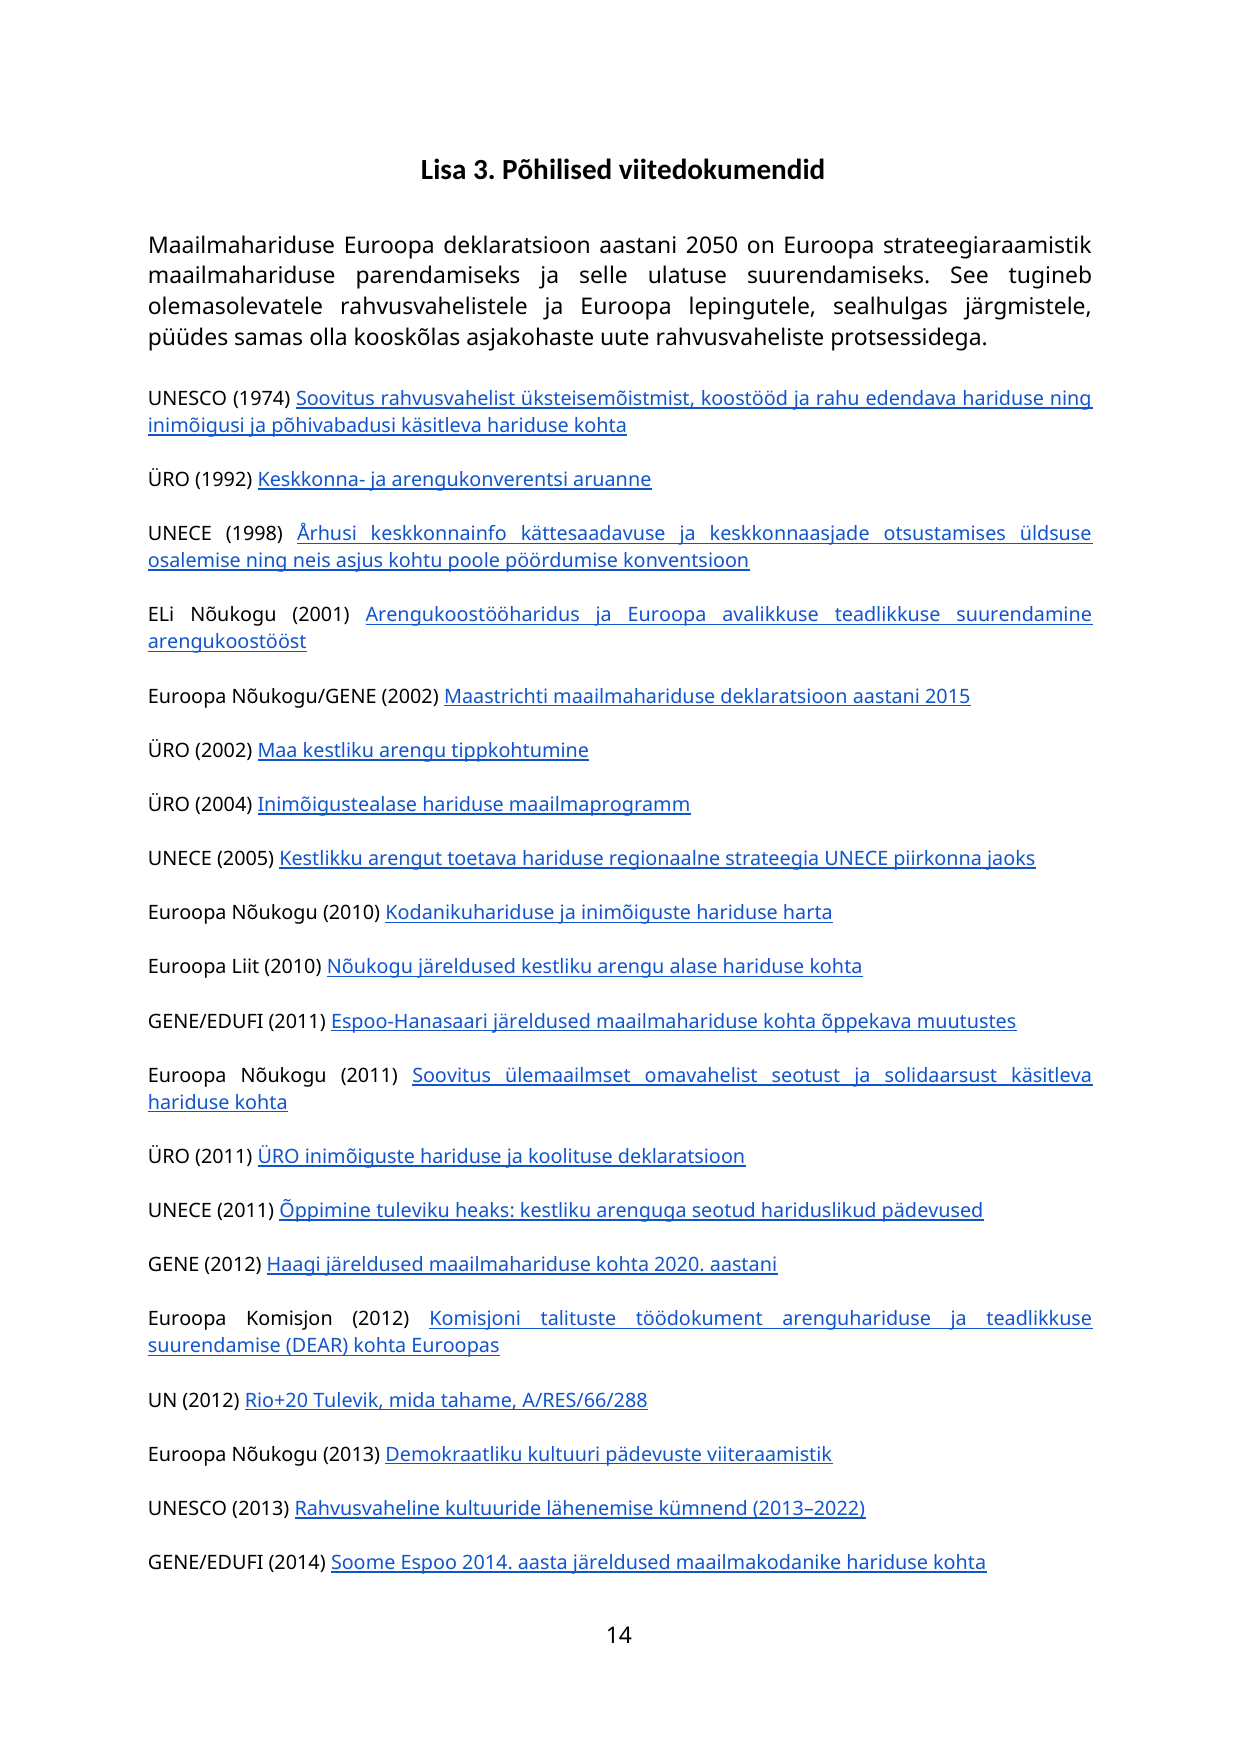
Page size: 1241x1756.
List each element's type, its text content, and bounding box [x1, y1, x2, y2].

text Euroopa Komisjon (2012) Komisjoni talituste töödokument arenguhariduse ja teadlikkuse suurendamise (DEAR) kohta Euroopas [148, 1305, 1093, 1359]
text ÜRO (2011) ÜRO inimõiguste hariduse ja koolituse deklaratsioon [148, 1142, 1093, 1169]
text UN (2012) Rio+20 Tulevik, mida tahame, A/RES/66/288 [148, 1386, 1093, 1413]
text UNECE (2011) Õppimine tuleviku heaks: kestliku arenguga seotud hariduslikud pädevused [148, 1196, 1093, 1223]
text Euroopa Nõukogu (2010) Kodanikuhariduse ja inimõiguste hariduse harta [148, 898, 1093, 926]
text ÜRO (2002) Maa kestliku arengu tippkohtumine [148, 736, 1093, 763]
text UNECE (2005) Kestlikku arengut toetava hariduse regionaalne strateegia UNECE piirkonna jaoks [148, 844, 1093, 871]
text ELi Nõukogu (2001) Arengukoostööharidus ja Euroopa avalikkuse teadlikkuse suurendamine arengukoostööst [148, 601, 1093, 655]
text Euroopa Liit (2010) Nõukogu järeldused kestliku arengu alase hariduse kohta [148, 953, 1093, 980]
text GENE/EDUFI (2011) Espoo-Hanasaari järeldused maailmahariduse kohta õppekava muutustes [148, 1007, 1093, 1034]
text Euroopa Nõukogu (2013) Demokraatliku kultuuri pädevuste viiteraamistik [148, 1440, 1093, 1467]
subtitle Lisa 3. Põhilised viitedokumendid [162, 151, 1077, 186]
text Euroopa Nõukogu (2011) Soovitus ülemaailmset omavahelist seotust ja solidaarsust käsitleva hariduse kohta [148, 1061, 1093, 1115]
text ÜRO (2004) Inimõigustealase hariduse maailmaprogramm [148, 790, 1093, 817]
text UNESCO (1974) Soovitus rahvusvahelist üksteisemõistmist, koostööd ja rahu edendava hariduse ning inimõigusi ja põhivabadusi käsitleva hariduse kohta [148, 384, 1093, 438]
text Euroopa Nõukogu/GENE (2002) Maastrichti maailmahariduse deklaratsioon aastani 2015 [148, 682, 1093, 709]
text UNECE (1998) Århusi keskkonnainfo kättesaadavuse ja keskkonnaasjade otsustamises üldsuse osalemise ning neis asjus kohtu poole pöördumise konventsioon [148, 519, 1093, 573]
text Maailmahariduse Euroopa deklaratsioon aastani 2050 on Euroopa strateegiaraamistik maailmahariduse parendamiseks ja selle ulatuse suurendamiseks. See tugineb olemasolevatele rahvusvahelistele ja Euroopa lepingutele, sealhulgas järgmistele, püüdes samas olla kooskõlas asjakohaste uute rahvusvaheliste protsessidega. [148, 229, 1093, 352]
text UNESCO (2013) Rahvusvaheline kultuuride lähenemise kümnend (2013–2022) [148, 1494, 1093, 1521]
text ÜRO (1992) Keskkonna- ja arengukonverentsi aruanne [148, 465, 1093, 492]
text GENE/EDUFI (2014) Soome Espoo 2014. aasta järeldused maailmakodanike hariduse kohta [148, 1548, 1093, 1575]
text GENE (2012) Haagi järeldused maailmahariduse kohta 2020. aastani [148, 1251, 1093, 1277]
